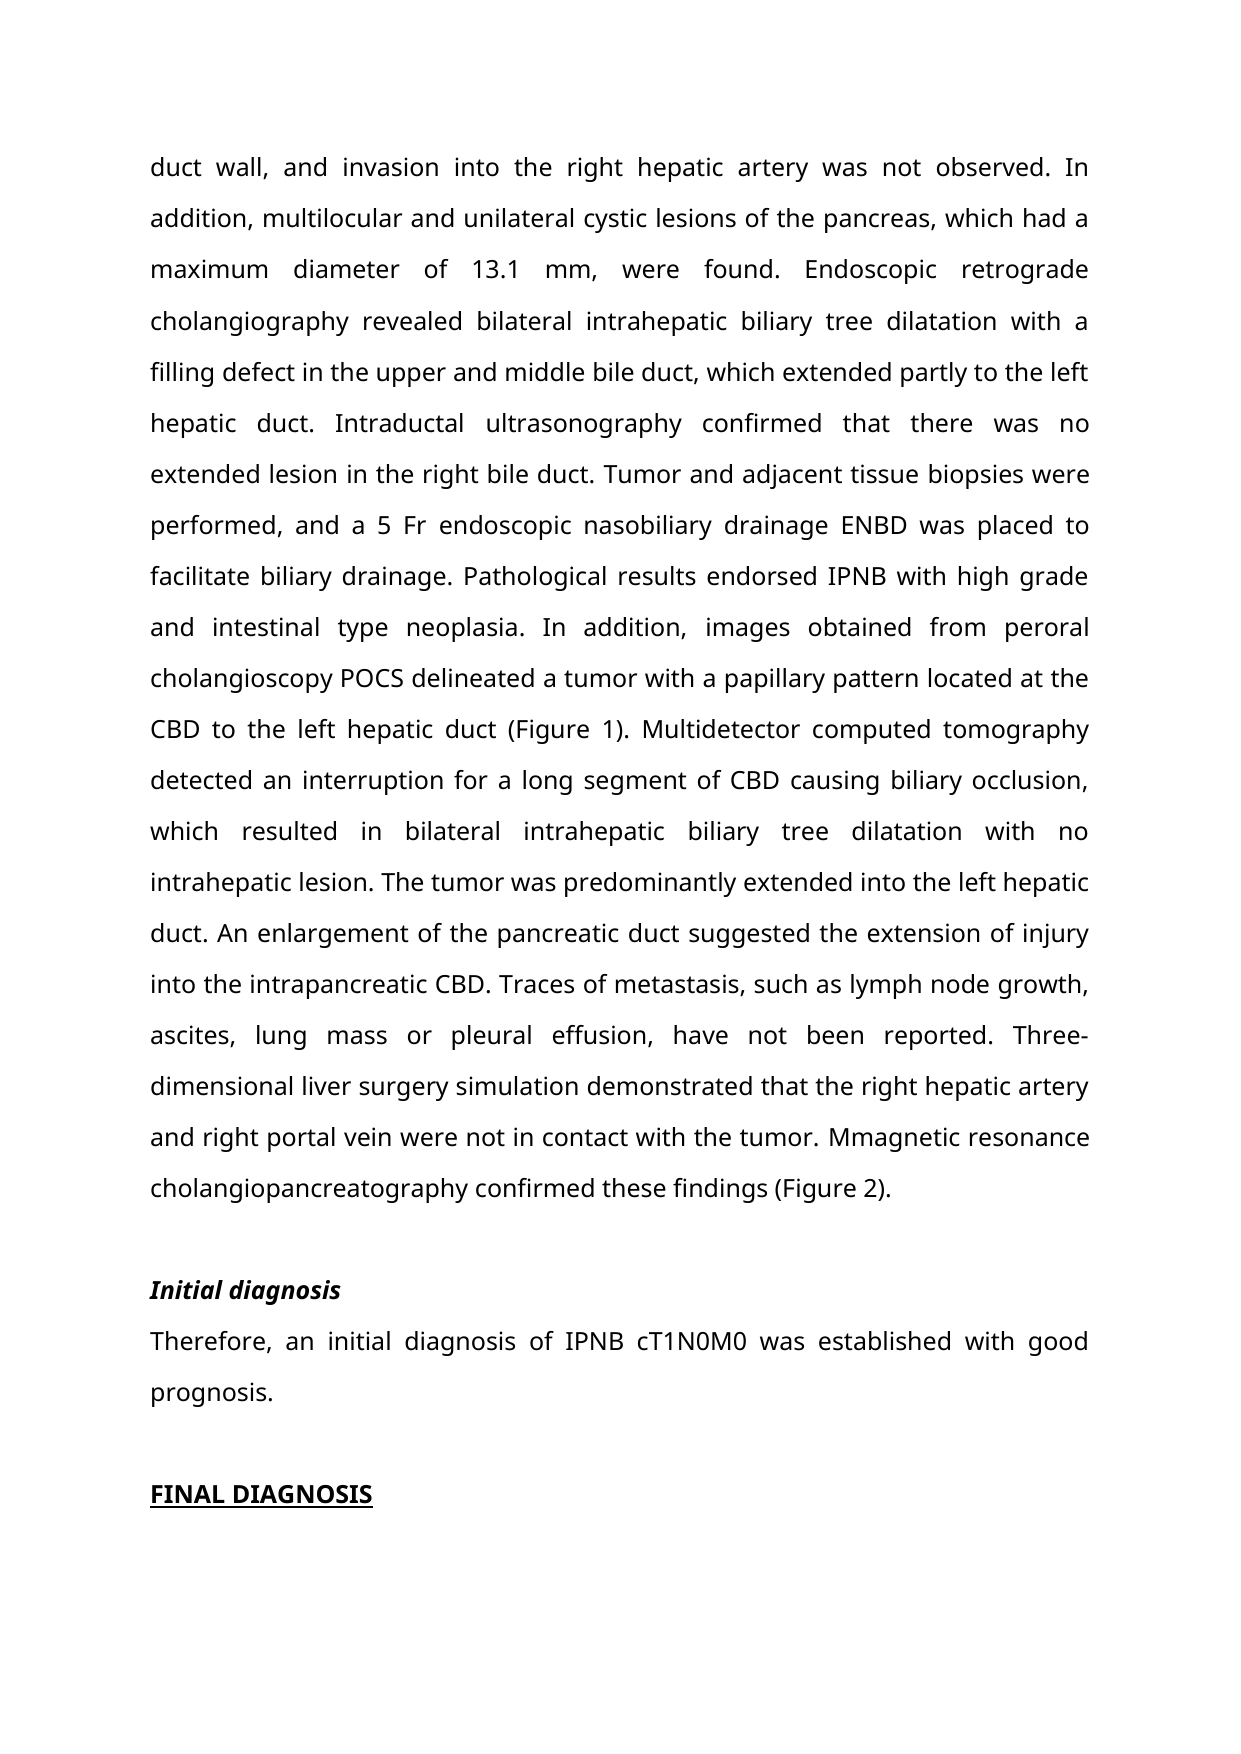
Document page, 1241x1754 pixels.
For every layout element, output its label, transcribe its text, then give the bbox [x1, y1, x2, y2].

text Therefore, an initial diagnosis of IPNB cT1N0M0 was established with good prognosis. [150, 1324, 1090, 1409]
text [150, 150, 1090, 558]
text Initial diagnosis [150, 1273, 1090, 1307]
text FINAL DIAGNOSIS [150, 1477, 1090, 1511]
